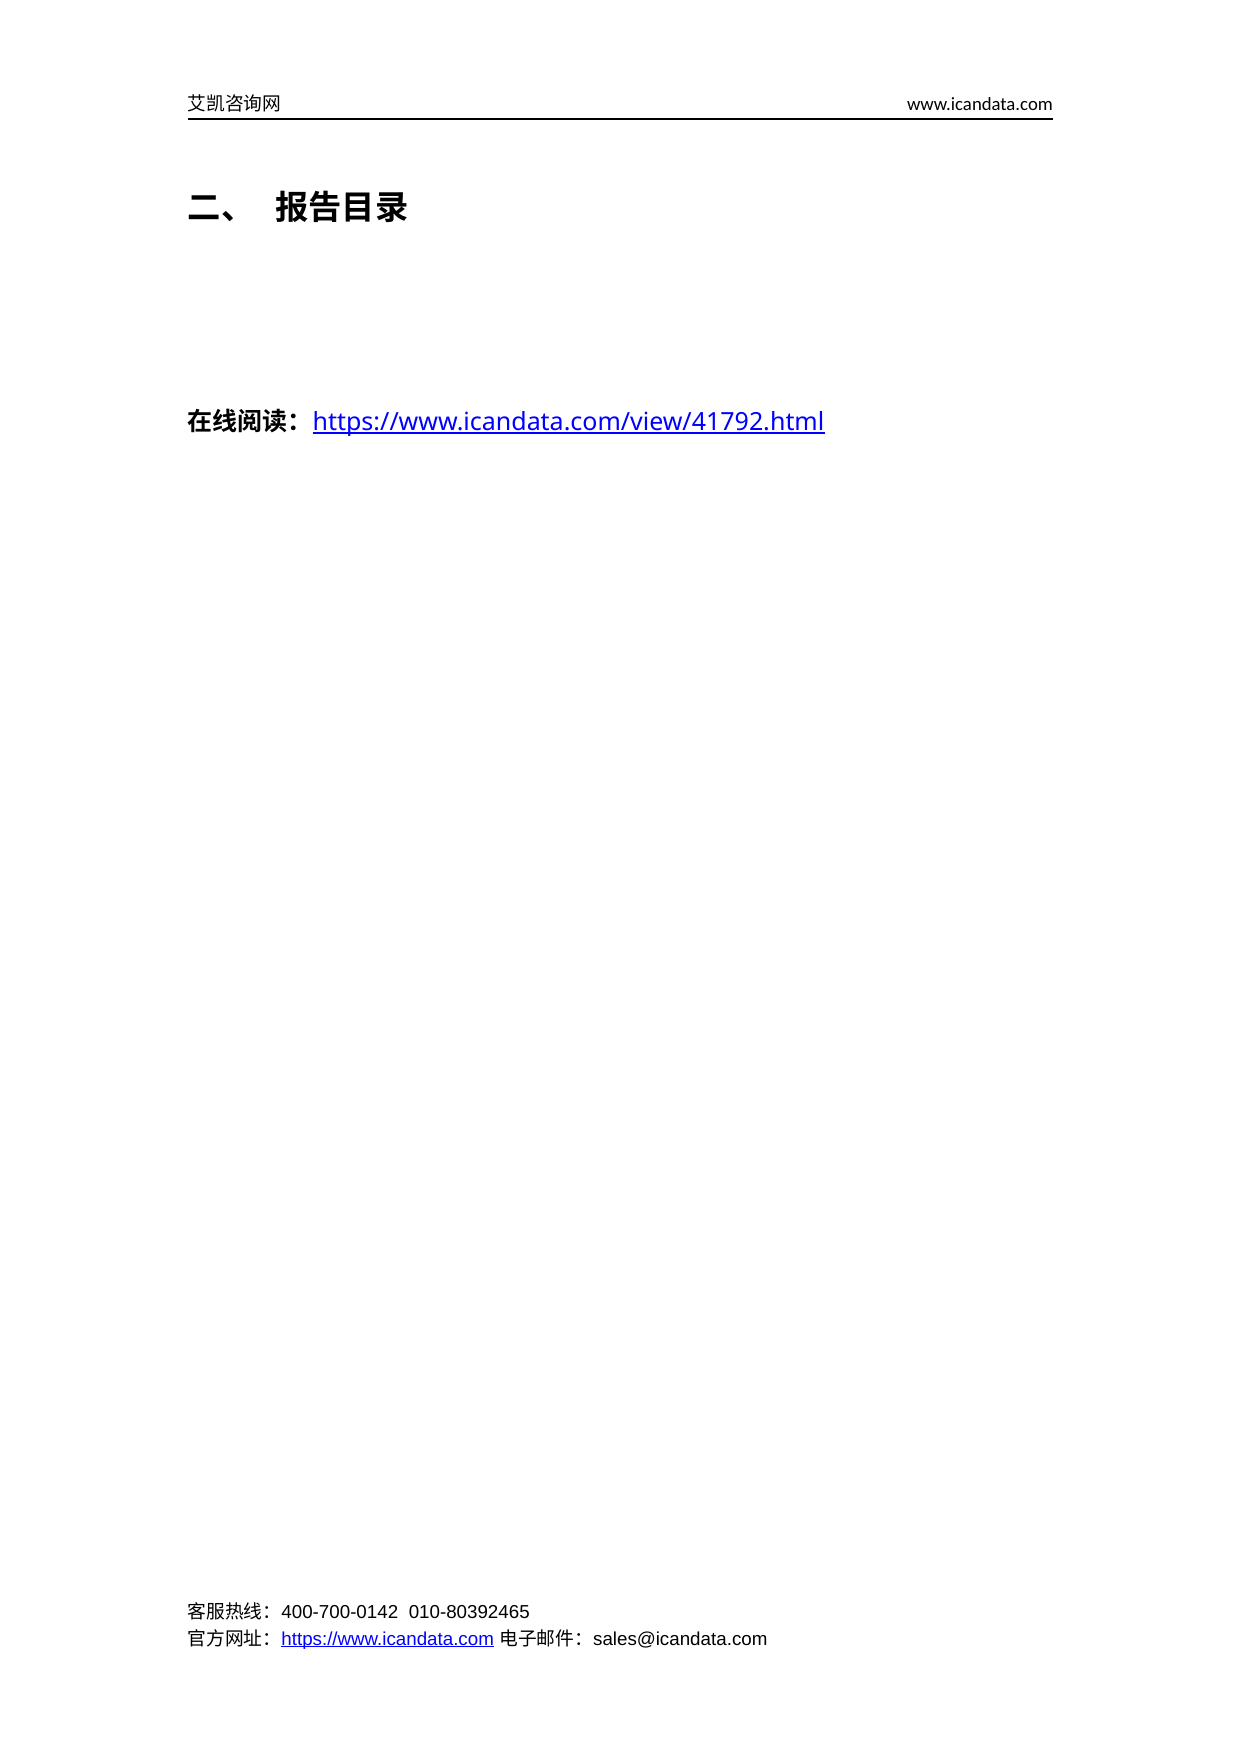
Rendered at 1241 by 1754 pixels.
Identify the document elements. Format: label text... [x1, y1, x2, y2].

subtitle 报告目录 [187, 172, 1053, 237]
text 在线阅读：https://www.icandata.com/view/41792.html [187, 387, 1053, 452]
